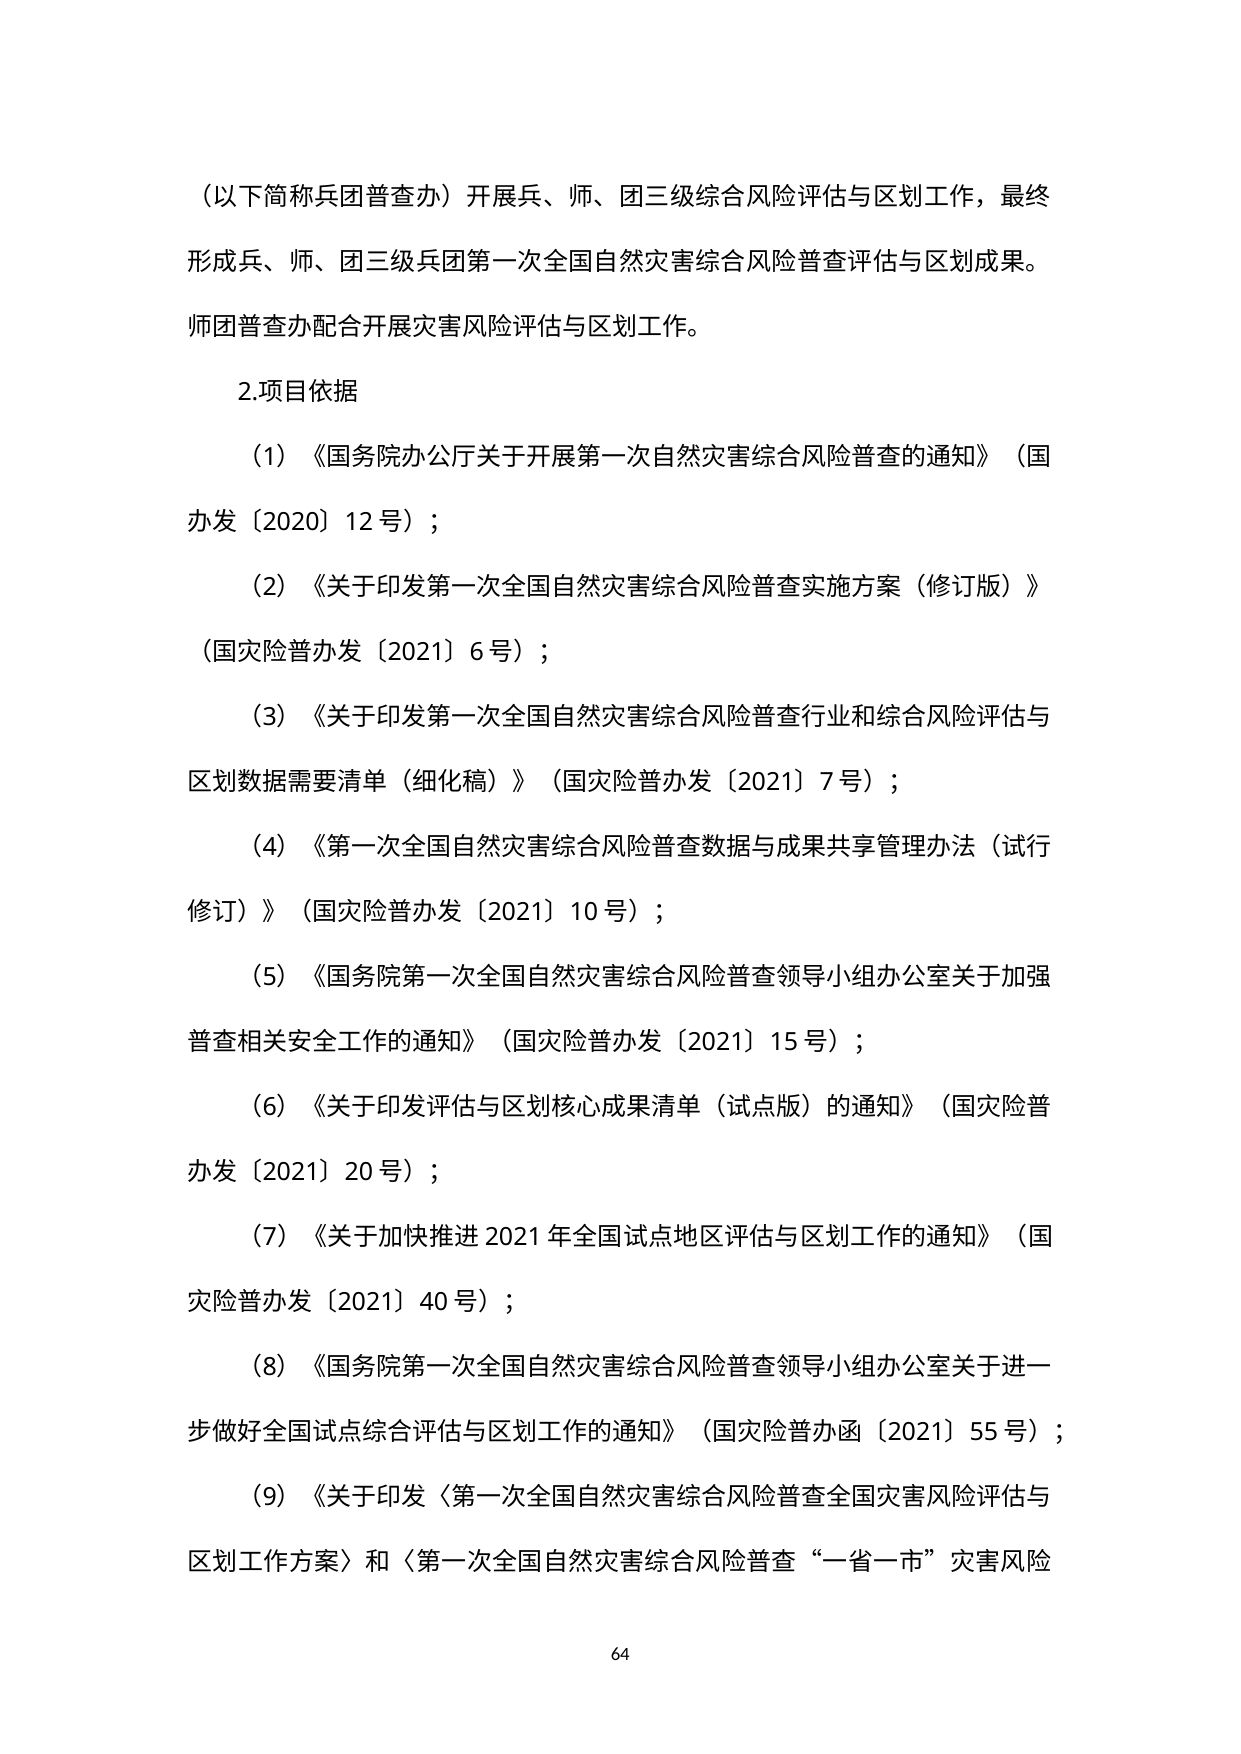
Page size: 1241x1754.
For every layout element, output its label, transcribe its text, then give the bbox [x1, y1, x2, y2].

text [187, 162, 1053, 357]
text （5）《国务院第一次全国自然灾害综合风险普查领导小组办公室关于加强普查相关安全工作的通知》（国灾险普办发〔2021〕15号）； [187, 942, 1053, 1072]
text （8）《国务院第一次全国自然灾害综合风险普查领导小组办公室关于进一步做好全国试点综合评估与区划工作的通知》（国灾险普办函〔2021〕55号）； [187, 1332, 1053, 1462]
text （1）《国务院办公厅关于开展第一次自然灾害综合风险普查的通知》（国办发〔2020〕12号）； [187, 422, 1053, 552]
text 2.项目依据 [187, 357, 1053, 422]
text （2）《关于印发第一次全国自然灾害综合风险普查实施方案（修订版）》（国灾险普办发〔2021〕6号）； [187, 552, 1053, 682]
text （7）《关于加快推进2021年全国试点地区评估与区划工作的通知》（国灾险普办发〔2021〕40号）； [187, 1202, 1053, 1332]
text （6）《关于印发评估与区划核心成果清单（试点版）的通知》（国灾险普办发〔2021〕20号）； [187, 1072, 1053, 1202]
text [187, 1462, 1053, 1592]
text （4）《第一次全国自然灾害综合风险普查数据与成果共享管理办法（试行修订）》（国灾险普办发〔2021〕10号）； [187, 812, 1053, 942]
text （3）《关于印发第一次全国自然灾害综合风险普查行业和综合风险评估与区划数据需要清单（细化稿）》（国灾险普办发〔2021〕7号）； [187, 682, 1053, 812]
